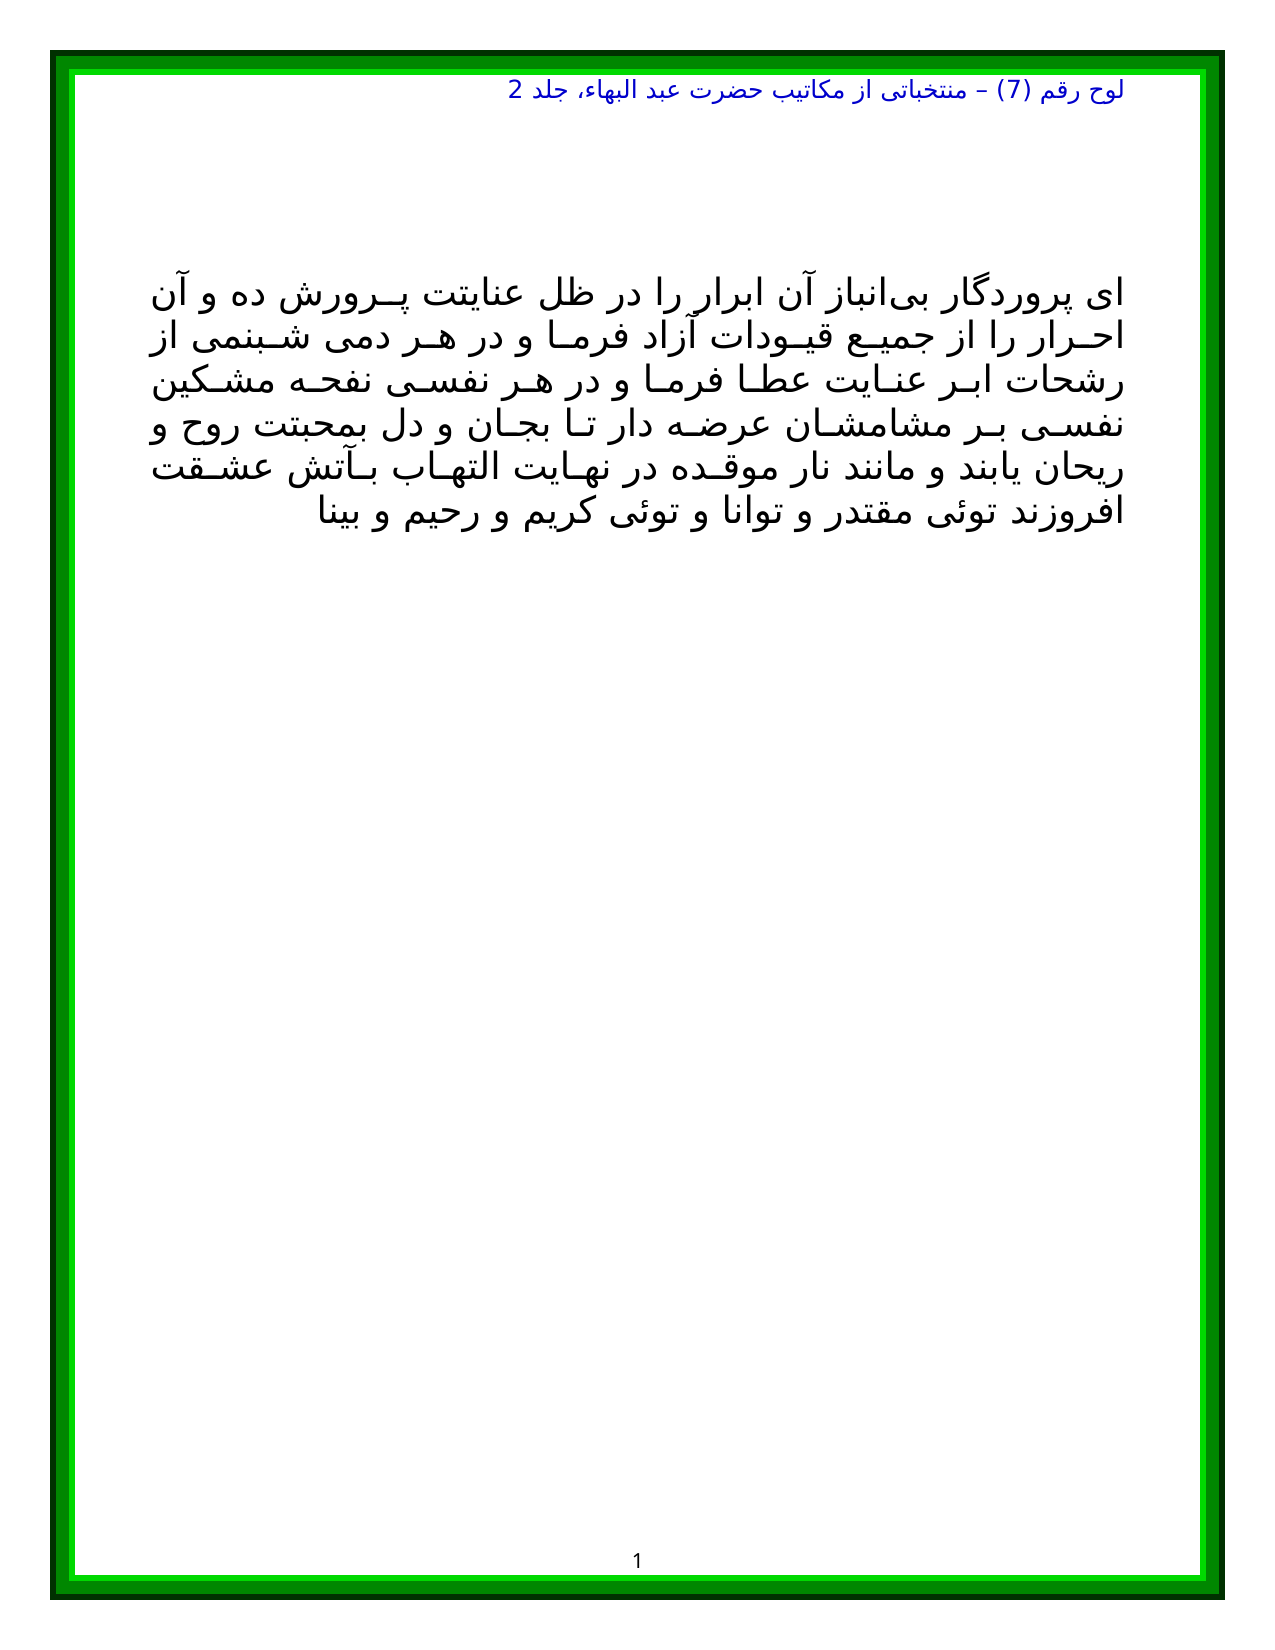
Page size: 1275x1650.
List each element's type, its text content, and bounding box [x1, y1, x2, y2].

text ای پروردگار بی‌انباز آن ابرار را در ظل عنایتت پرورش ده و آن احرار را از جمیع قیودات آزاد فرما و در هر دمی شبنمی از رشحات ابر عنایت عطا فرما و در هر نفسی نفحه مشکین نفسی بر مشامشان عرضه دار تا بجان و دل بمحبتت روح و ریحان یابند و مانند نار موقده در نهایت التهاب بآتش عشقت افروزند توئی مقتدر و توانا و توئی کریم و رحیم و بینا [150, 270, 1125, 532]
